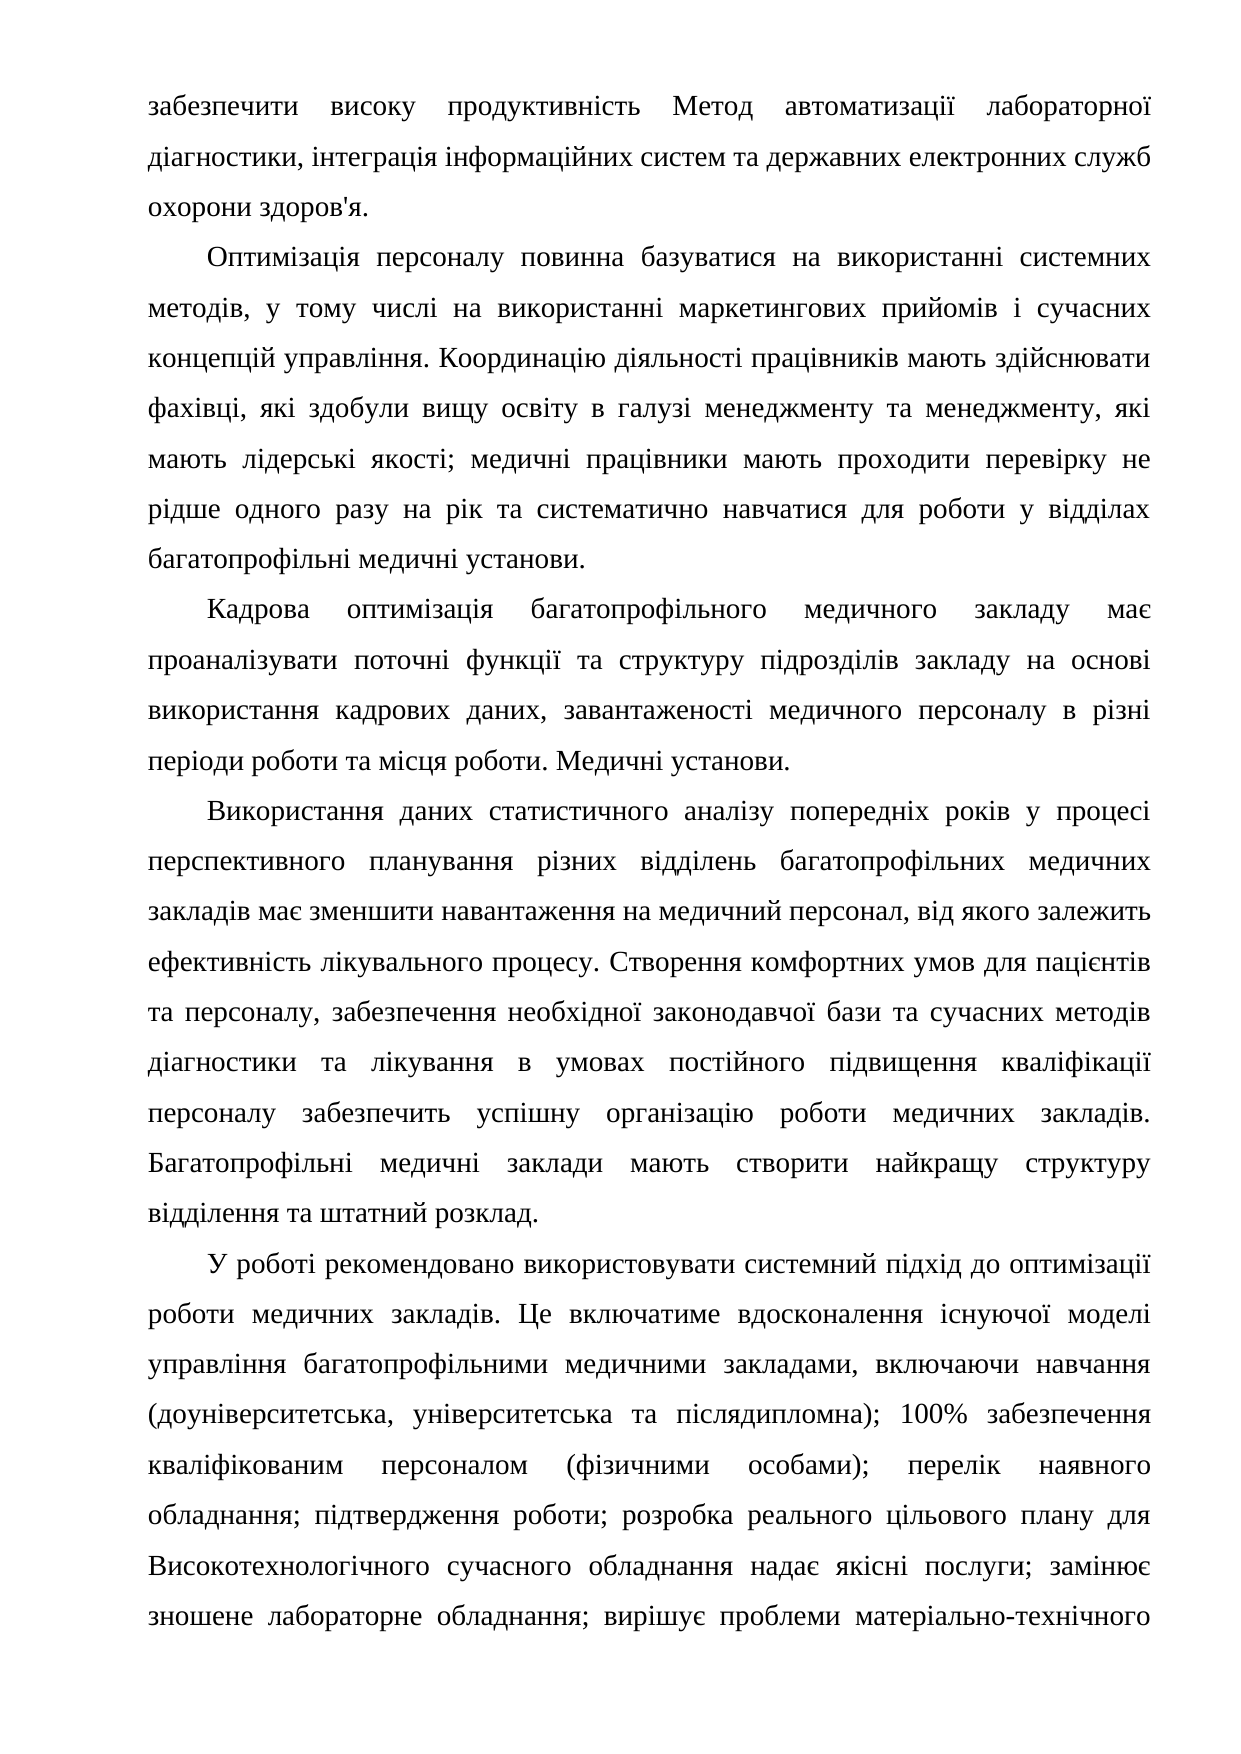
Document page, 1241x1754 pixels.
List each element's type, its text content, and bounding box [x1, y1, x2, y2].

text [148, 1246, 1152, 1631]
text Використання даних статистичного аналізу попередніх років у процесі перспективного планування різних відділень багатопрофільних медичних закладів має зменшити навантаження на медичний персонал, від якого залежить ефективність лікувального процесу. Створення комфортних умов для пацієнтів та персоналу, забезпечення необхідної законодавчої бази та сучасних методів діагностики та лікування в умовах постійного підвищення кваліфікації персоналу забезпечить успішну організацію роботи медичних закладів. Багатопрофільні медичні заклади мають створити найкращу структуру відділення та штатний розклад. [148, 793, 1152, 1229]
text Оптимізація персоналу повинна базуватися на використанні системних методів, у тому числі на використанні маркетингових прийомів і сучасних концепцій управління. Координацію діяльності працівників мають здійснювати фахівці, які здобули вищу освіту в галузі менеджменту та менеджменту, які мають лідерські якості; медичні працівники мають проходити перевірку не рідше одного разу на рік та систематично навчатися для роботи у відділах багатопрофільні медичні установи. [148, 239, 1152, 575]
text Кадрова оптимізація багатопрофільного медичного закладу має проаналізувати поточні функції та структуру підрозділів закладу на основі використання кадрових даних, завантаженості медичного персоналу в різні періоди роботи та місця роботи. Медичні установи. [148, 592, 1152, 776]
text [148, 88, 1152, 223]
